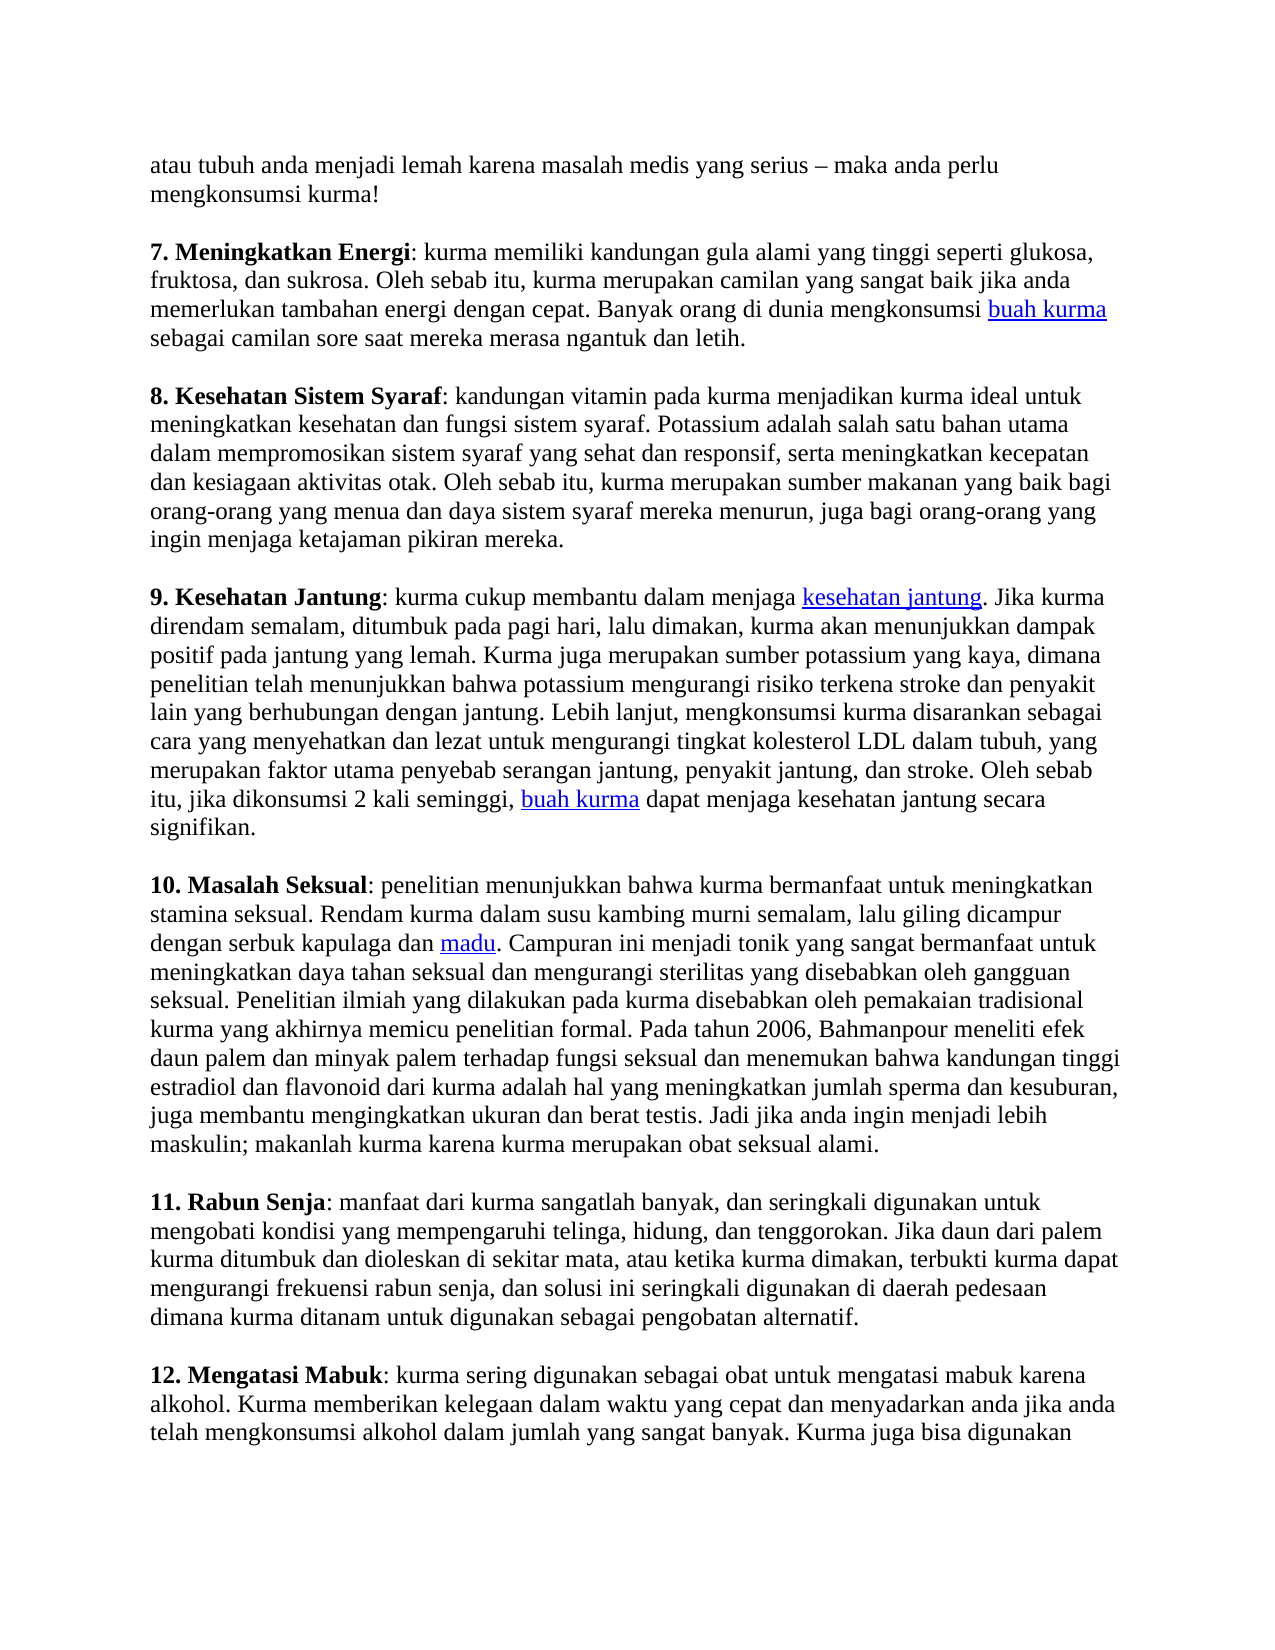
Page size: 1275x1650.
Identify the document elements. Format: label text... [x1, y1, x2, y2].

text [150, 150, 1125, 207]
text 7. Meningkatkan Energi: kurma memiliki kandungan gula alami yang tinggi seperti glukosa, fruktosa, dan sukrosa. Oleh sebab itu, kurma merupakan camilan yang sangat baik jika anda memerlukan tambahan energi dengan cepat. Banyak orang di dunia mengkonsumsi buah kurma sebagai camilan sore saat mereka merasa ngantuk dan letih. [150, 237, 1125, 352]
text 10. Masalah Seksual: penelitian menunjukkan bahwa kurma bermanfaat untuk meningkatkan stamina seksual. Rendam kurma dalam susu kambing murni semalam, lalu giling dicampur dengan serbuk kapulaga dan madu. Campuran ini menjadi tonik yang sangat bermanfaat untuk meningkatkan daya tahan seksual dan mengurangi sterilitas yang disebabkan oleh gangguan seksual. Penelitian ilmiah yang dilakukan pada kurma disebabkan oleh pemakaian tradisional kurma yang akhirnya memicu penelitian formal. Pada tahun 2006, Bahmanpour meneliti efek daun palem dan minyak palem terhadap fungsi seksual dan menemukan bahwa kandungan tinggi estradiol dan flavonoid dari kurma adalah hal yang meningkatkan jumlah sperma dan kesuburan, juga membantu mengingkatkan ukuran dan berat testis. Jadi jika anda ingin menjadi lebih maskulin; makanlah kurma karena kurma merupakan obat seksual alami. [150, 870, 1125, 1158]
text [150, 1360, 1125, 1446]
text 9. Kesehatan Jantung: kurma cukup membantu dalam menjaga kesehatan jantung. Jika kurma direndam semalam, ditumbuk pada pagi hari, lalu dimakan, kurma akan menunjukkan dampak positif pada jantung yang lemah. Kurma juga merupakan sumber potassium yang kaya, dimana penelitian telah menunjukkan bahwa potassium mengurangi risiko terkena stroke dan penyakit lain yang berhubungan dengan jantung. Lebih lanjut, mengkonsumsi kurma disarankan sebagai cara yang menyehatkan dan lezat untuk mengurangi tingkat kolesterol LDL dalam tubuh, yang merupakan faktor utama penyebab serangan jantung, penyakit jantung, dan stroke. Oleh sebab itu, jika dikonsumsi 2 kali seminggi, buah kurma dapat menjaga kesehatan jantung secara signifikan. [150, 582, 1125, 841]
text 8. Kesehatan Sistem Syaraf: kandungan vitamin pada kurma menjadikan kurma ideal untuk meningkatkan kesehatan dan fungsi sistem syaraf. Potassium adalah salah satu bahan utama dalam mempromosikan sistem syaraf yang sehat dan responsif, serta meningkatkan kecepatan dan kesiagaan aktivitas otak. Oleh sebab itu, kurma merupakan sumber makanan yang baik bagi orang-orang yang menua dan daya sistem syaraf mereka menurun, juga bagi orang-orang yang ingin menjaga ketajaman pikiran mereka. [150, 381, 1125, 553]
text 11. Rabun Senja: manfaat dari kurma sangatlah banyak, dan seringkali digunakan untuk mengobati kondisi yang mempengaruhi telinga, hidung, dan tenggorokan. Jika daun dari palem kurma ditumbuk dan dioleskan di sekitar mata, atau ketika kurma dimakan, terbukti kurma dapat mengurangi frekuensi rabun senja, dan solusi ini seringkali digunakan di daerah pedesaan dimana kurma ditanam untuk digunakan sebagai pengobatan alternatif. [150, 1187, 1125, 1331]
